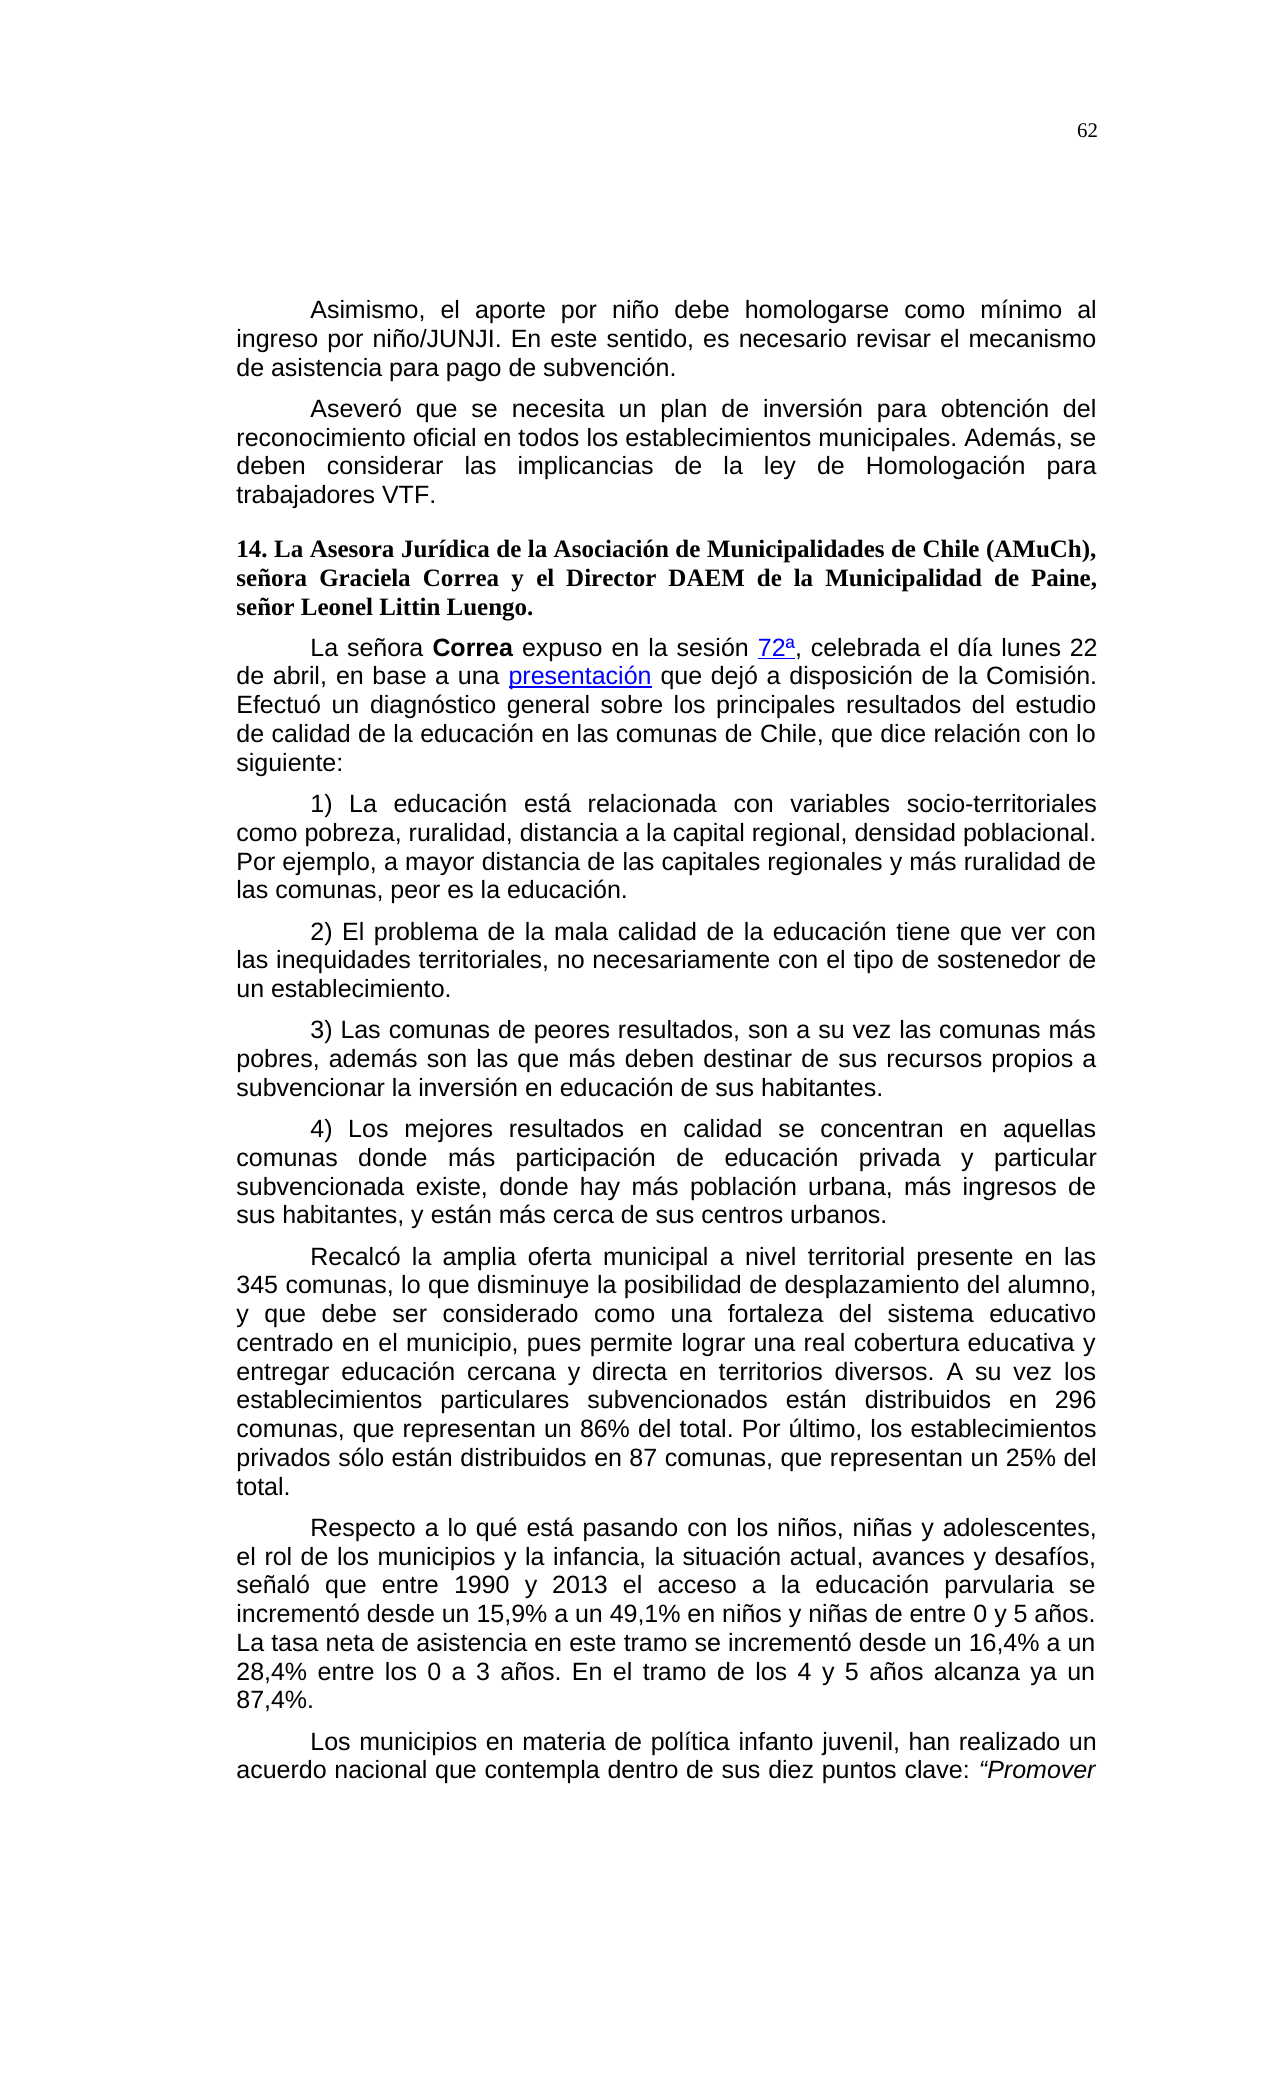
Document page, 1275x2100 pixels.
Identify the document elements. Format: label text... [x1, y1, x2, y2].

text La señora Correa expuso en la sesión 72ª, celebrada el día lunes 22 de abril, en base a una presentación que dejó a disposición de la Comisión. Efectuó un diagnóstico general sobre los principales resultados del estudio de calidad de la educación en las comunas de Chile, que dice relación con lo siguiente: [236, 633, 1098, 777]
text Asimismo, el aporte por niño debe homologarse como mínimo al ingreso por niño/JUNJI. En este sentido, es necesario revisar el mecanismo de asistencia para pago de subvención. [236, 295, 1098, 382]
text Aseveró que se necesita un plan de inversión para obtención del reconocimiento oficial en todos los establecimientos municipales. Además, se deben considerar las implicancias de la ley de Homologación para trabajadores VTF. [236, 394, 1098, 509]
text Respecto a lo qué está pasando con los niños, niñas y adolescentes, el rol de los municipios y la infancia, la situación actual, avances y desafíos, señaló que entre 1990 y 2013 el acceso a la educación parvularia se incrementó desde un 15,9% a un 49,1% en niños y niñas de entre 0 y 5 años. La tasa neta de asistencia en este tramo se incrementó desde un 16,4% a un 28,4% entre los 0 a 3 años. En el tramo de los 4 y 5 años alcanza ya un 87,4%. [236, 1513, 1098, 1714]
text 4) Los mejores resultados en calidad se concentran en aquellas comunas donde más participación de educación privada y particular subvencionada existe, donde hay más población urbana, más ingresos de sus habitantes, y están más cerca de sus centros urbanos. [236, 1114, 1098, 1229]
text 1) La educación está relacionada con variables socio-territoriales como pobreza, ruralidad, distancia a la capital regional, densidad poblacional. Por ejemplo, a mayor distancia de las capitales regionales y más ruralidad de las comunas, peor es la educación. [236, 789, 1098, 904]
text 3) Las comunas de peores resultados, son a su vez las comunas más pobres, además son las que más deben destinar de sus recursos propios a subvencionar la inversión en educación de sus habitantes. [236, 1015, 1098, 1102]
text Recalcó la amplia oferta municipal a nivel territorial presente en las 345 comunas, lo que disminuye la posibilidad de desplazamiento del alumno, y que debe ser considerado como una fortaleza del sistema educativo centrado en el municipio, pues permite lograr una real cobertura educativa y entregar educación cercana y directa en territorios diversos. A su vez los establecimientos particulares subvencionados están distribuidos en 296 comunas, que representan un 86% del total. Por último, los establecimientos privados sólo están distribuidos en 87 comunas, que representan un 25% del total. [236, 1242, 1098, 1500]
text 14. La Asesora Jurídica de la Asociación de Municipalidades de Chile (AMuCh), señora Graciela Correa y el Director DAEM de la Municipalidad de Paine, señor Leonel Littin Luengo. [236, 534, 1098, 620]
text 2) El problema de la mala calidad de la educación tiene que ver con las inequidades territoriales, no necesariamente con el tipo de sostenedor de un establecimiento. [236, 917, 1098, 1003]
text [236, 1727, 1098, 1784]
